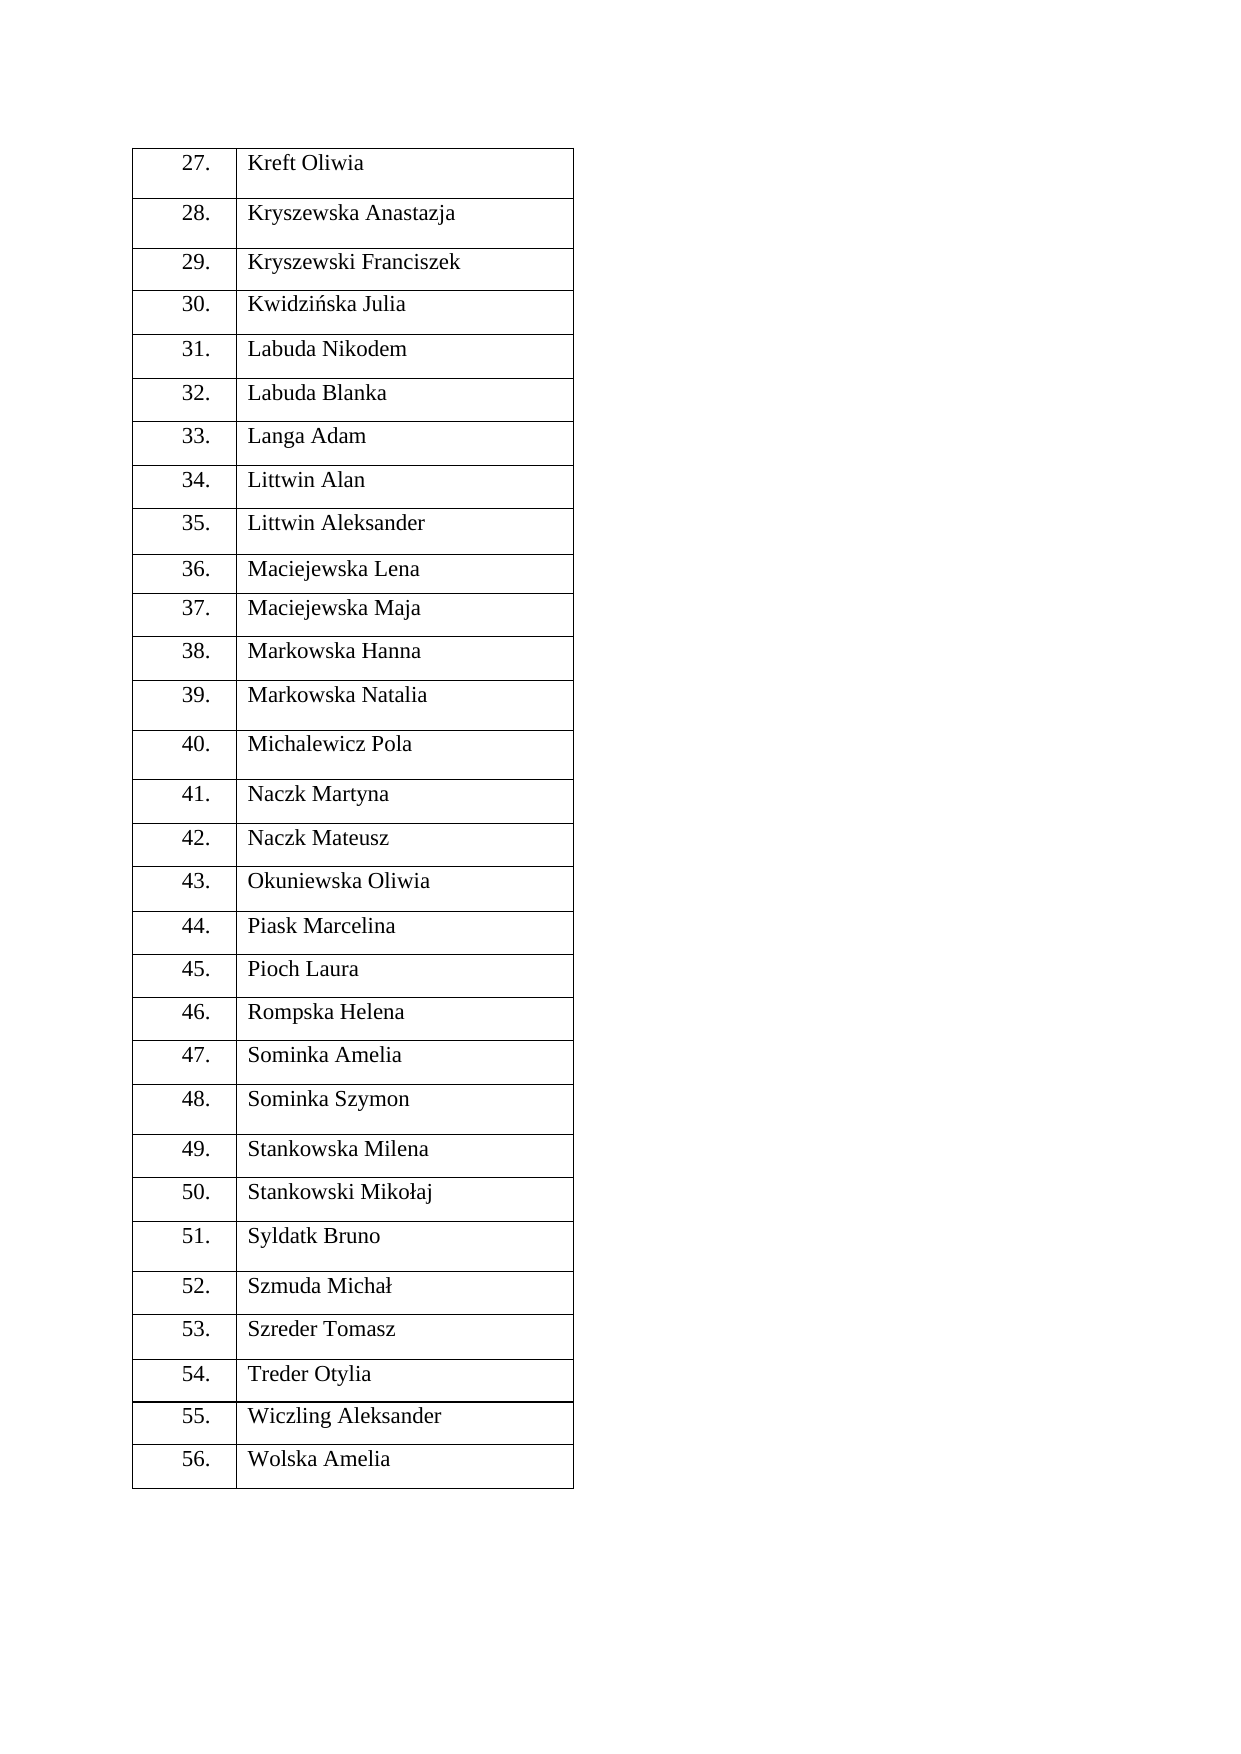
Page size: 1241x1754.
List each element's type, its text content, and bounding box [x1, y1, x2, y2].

table_cell Sominka Amelia [237, 1041, 573, 1084]
table_cell Kreft Oliwia [237, 149, 573, 197]
table_cell [133, 1403, 236, 1444]
table_cell Okuniewska Oliwia [237, 867, 573, 911]
table_cell Rompska Helena [237, 998, 573, 1040]
table_cell Labuda Nikodem [237, 335, 573, 378]
table_cell [133, 780, 236, 822]
table_cell [133, 1178, 236, 1221]
table_cell [133, 466, 236, 508]
table_cell [133, 249, 236, 289]
table_cell [133, 731, 236, 779]
table_cell [133, 1222, 236, 1271]
table_cell [133, 199, 236, 247]
table_cell [133, 955, 236, 997]
table_cell Wiczling Aleksander [237, 1403, 573, 1444]
table_cell Treder Otylia [237, 1360, 573, 1401]
table_cell [133, 291, 236, 334]
table_cell [133, 998, 236, 1040]
table_cell [133, 335, 236, 378]
table_cell Sominka Szymon [237, 1085, 573, 1134]
table_cell Kwidzińska Julia [237, 291, 573, 334]
table_cell Naczk Martyna [237, 780, 573, 822]
table_cell [133, 912, 236, 954]
table_cell [133, 824, 236, 866]
table_cell Syldatk Bruno [237, 1222, 573, 1271]
table_cell Szreder Tomasz [237, 1315, 573, 1359]
table_cell [133, 555, 236, 593]
table_cell Labuda Blanka [237, 379, 573, 421]
table_cell [133, 1272, 236, 1314]
table_cell Wolska Amelia [237, 1445, 573, 1488]
table_cell Markowska Hanna [237, 637, 573, 679]
table_cell [133, 594, 236, 636]
table_cell Pioch Laura [237, 955, 573, 997]
table_cell [133, 379, 236, 421]
table_cell Stankowska Milena [237, 1135, 573, 1177]
table_cell [133, 637, 236, 679]
table_cell [133, 1135, 236, 1177]
table_cell [133, 1041, 236, 1084]
table_cell Michalewicz Pola [237, 731, 573, 779]
table_cell [133, 149, 236, 197]
table_cell Szmuda Michał [237, 1272, 573, 1314]
table_cell Naczk Mateusz [237, 824, 573, 866]
table_cell Stankowski Mikołaj [237, 1178, 573, 1221]
table_cell [133, 422, 236, 464]
table_cell [133, 1315, 236, 1359]
table_cell Kryszewska Anastazja [237, 199, 573, 247]
table_cell Markowska Natalia [237, 681, 573, 729]
table_cell Littwin Alan [237, 466, 573, 508]
table_cell Maciejewska Maja [237, 594, 573, 636]
table_cell Piask Marcelina [237, 912, 573, 954]
table_cell [133, 1360, 236, 1401]
table_cell Littwin Aleksander [237, 509, 573, 554]
table_cell [133, 1445, 236, 1488]
table_cell [133, 681, 236, 729]
table_cell Langa Adam [237, 422, 573, 464]
table_cell [133, 509, 236, 554]
table_cell Kryszewski Franciszek [237, 249, 573, 289]
table_cell [133, 1085, 236, 1134]
table_cell [133, 867, 236, 911]
table_cell Maciejewska Lena [237, 555, 573, 593]
